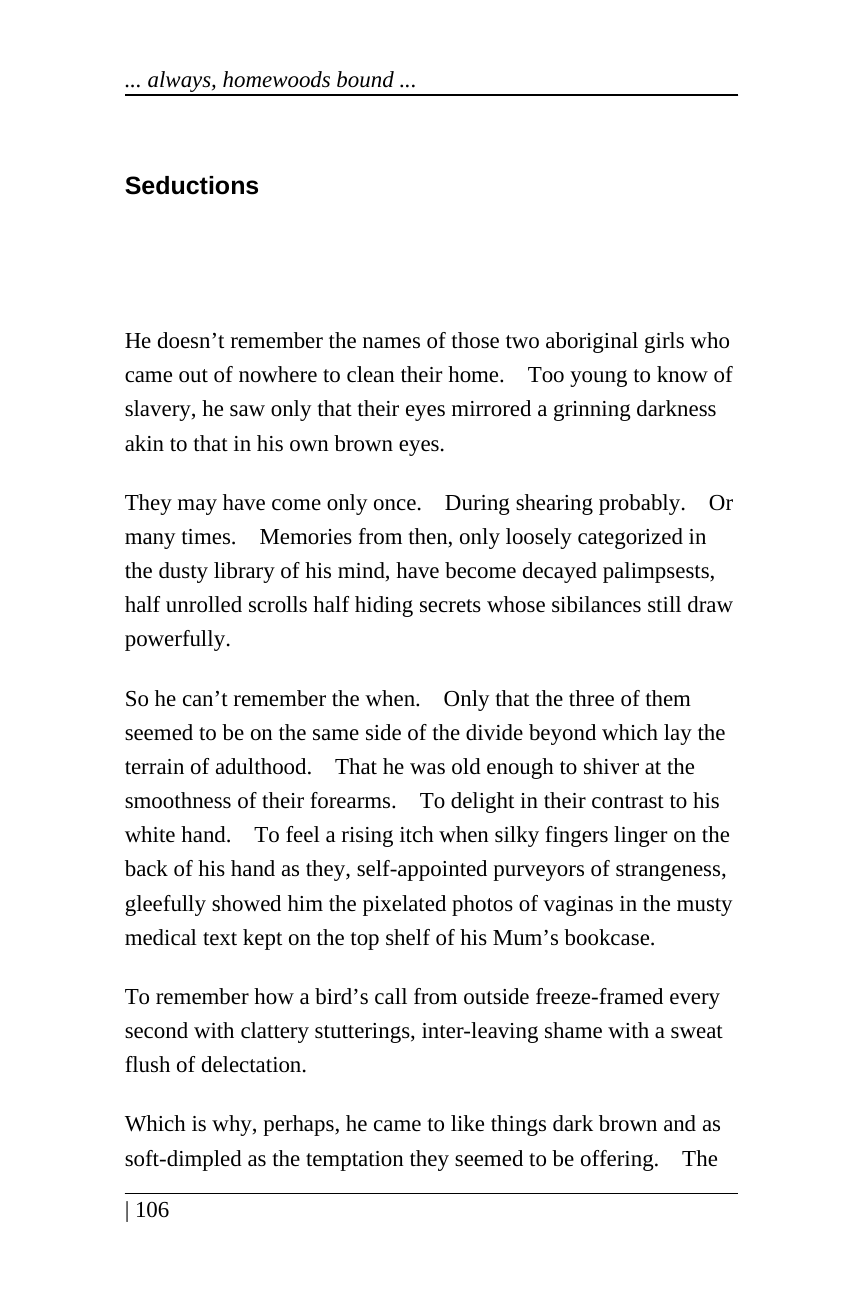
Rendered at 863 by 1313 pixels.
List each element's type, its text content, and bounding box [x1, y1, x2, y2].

text To remember how a bird’s call from outside freeze-framed every second with clattery stutterings, inter-leaving shame with a sweat flush of delectation. [124, 983, 738, 1078]
text They may have come only once. During shearing probably. Or many times. Memories from then, only loosely categorized in the dusty library of his mind, have become decayed palimpsests, half unrolled scrolls half hiding secrets whose sibilances still draw powerfully. [124, 489, 738, 652]
subtitle Seductions [124, 171, 738, 200]
text So he can’t remember the when. Only that the three of them seemed to be on the same side of the divide beyond which lay the terrain of adulthood. That he was old enough to shiver at the smoothness of their forearms. To delight in their contrast to his white hand. To feel a rising itch when silky fingers linger on the back of his hand as they, self-appointed purveyors of strangeness, gleefully showed him the pixelated photos of vaginas in the musty medical text kept on the top shelf of his Mum’s bookcase. [124, 685, 738, 950]
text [124, 1111, 738, 1171]
text He doesn’t remember the names of those two aboriginal girls who came out of nowhere to clean their home. Too young to know of slavery, he saw only that their eyes mirrored a grinning darkness akin to that in his own brown eyes. [124, 327, 738, 456]
